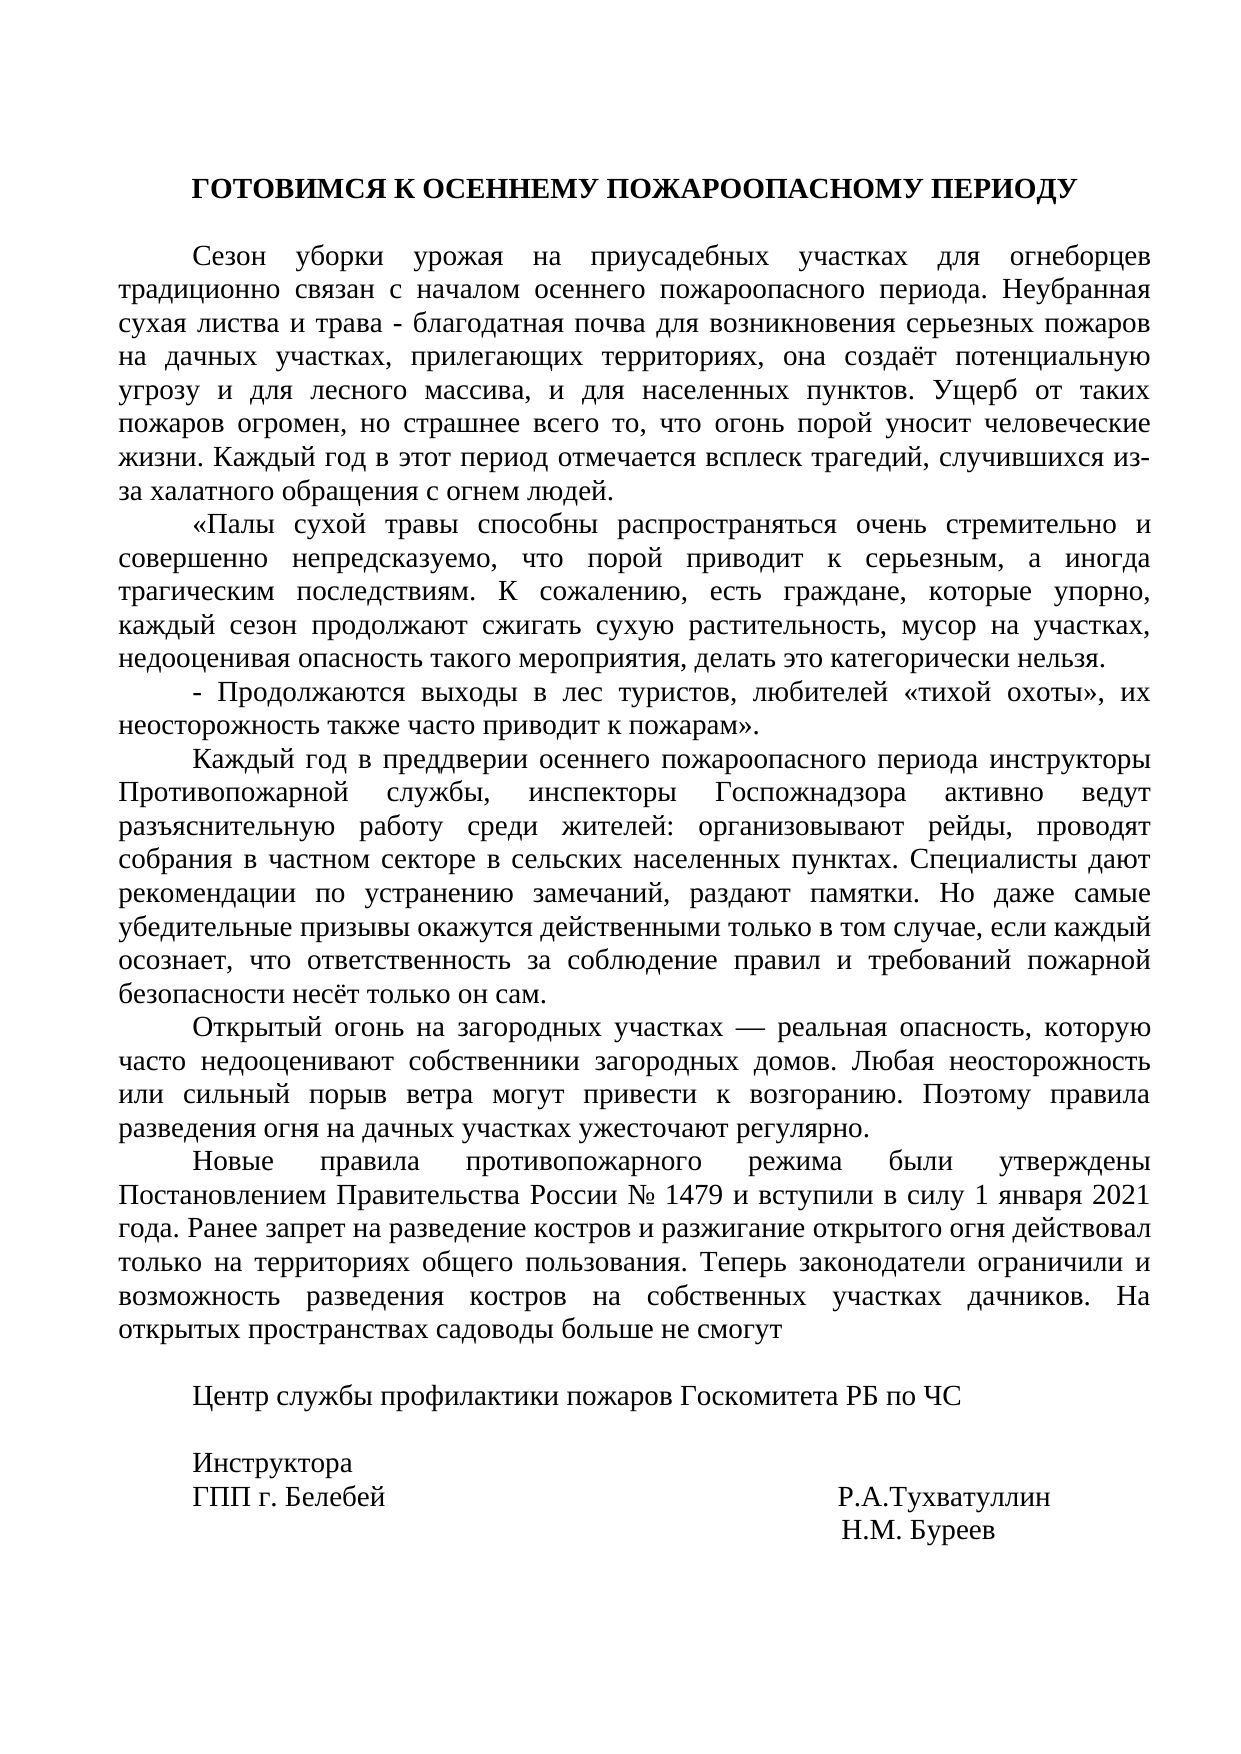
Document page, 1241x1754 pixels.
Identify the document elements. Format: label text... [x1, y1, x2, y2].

text ГОТОВИМСЯ К ОСЕННЕМУ ПОЖАРООПАСНОМУ ПЕРИОДУ [118, 171, 1152, 204]
text - Продолжаются выходы в лес туристов, любителей «тихой охоты», их неосторожность также часто приводит к пожарам». [118, 674, 1152, 741]
text «Палы сухой травы способны распространяться очень стремительно и совершенно непредсказуемо, что порой приводит к серьезным, а иногда трагическим последствиям. К сожалению, есть граждане, которые упорно, каждый сезон продолжают сжигать сухую растительность, мусор на участках, недооценивая опасность такого мероприятия, делать это категорически нельзя. [118, 506, 1152, 674]
text Н.М. Буреев [118, 1512, 1152, 1546]
text Открытый огонь на загородных участках — реальная опасность, которую часто недооценивают собственники загородных домов. Любая неосторожность или сильный порыв ветра могут привести к возгоранию. Поэтому правила разведения огня на дачных участках ужесточают регулярно. [118, 1009, 1152, 1143]
text Сезон уборки урожая на приусадебных участках для огнеборцев традиционно связан с началом осеннего пожароопасного периода. Неубранная сухая листва и трава - благодатная почва для возникновения серьезных пожаров на дачных участках, прилегающих территориях, она создаёт потенциальную угрозу и для лесного массива, и для населенных пунктов. Ущерб от таких пожаров огромен, но страшнее всего то, что огонь порой уносит человеческие жизни. Каждый год в этот период отмечается всплеск трагедий, случившихся из-за халатного обращения с огнем людей. [118, 238, 1152, 506]
text Каждый год в преддверии осеннего пожароопасного периода инструкторы Противопожарной службы, инспекторы Госпожнадзора активно ведут разъяснительную работу среди жителей: организовывают рейды, проводят собрания в частном секторе в сельских населенных пунктах. Специалисты дают рекомендации по устранению замечаний, раздают памятки. Но даже самые убедительные призывы окажутся действенными только в том случае, если каждый осознает, что ответственность за соблюдение правил и требований пожарной безопасности несёт только он сам. [118, 741, 1152, 1009]
text Инструктора [118, 1445, 1152, 1479]
text Новые правила противопожарного режима были утверждены Постановлением Правительства России № 1479 и вступили в силу 1 января 2021 года. Ранее запрет на разведение костров и разжигание открытого огня действовал только на территориях общего пользования. Теперь законодатели ограничили и возможность разведения костров на собственных участках дачников. На открытых пространствах садоводы больше не смогут [118, 1143, 1152, 1345]
text ГПП г. Белебей Р.А.Тухватуллин [118, 1479, 1152, 1512]
text Центр службы профилактики пожаров Госкомитета РБ по ЧС [118, 1378, 1152, 1412]
